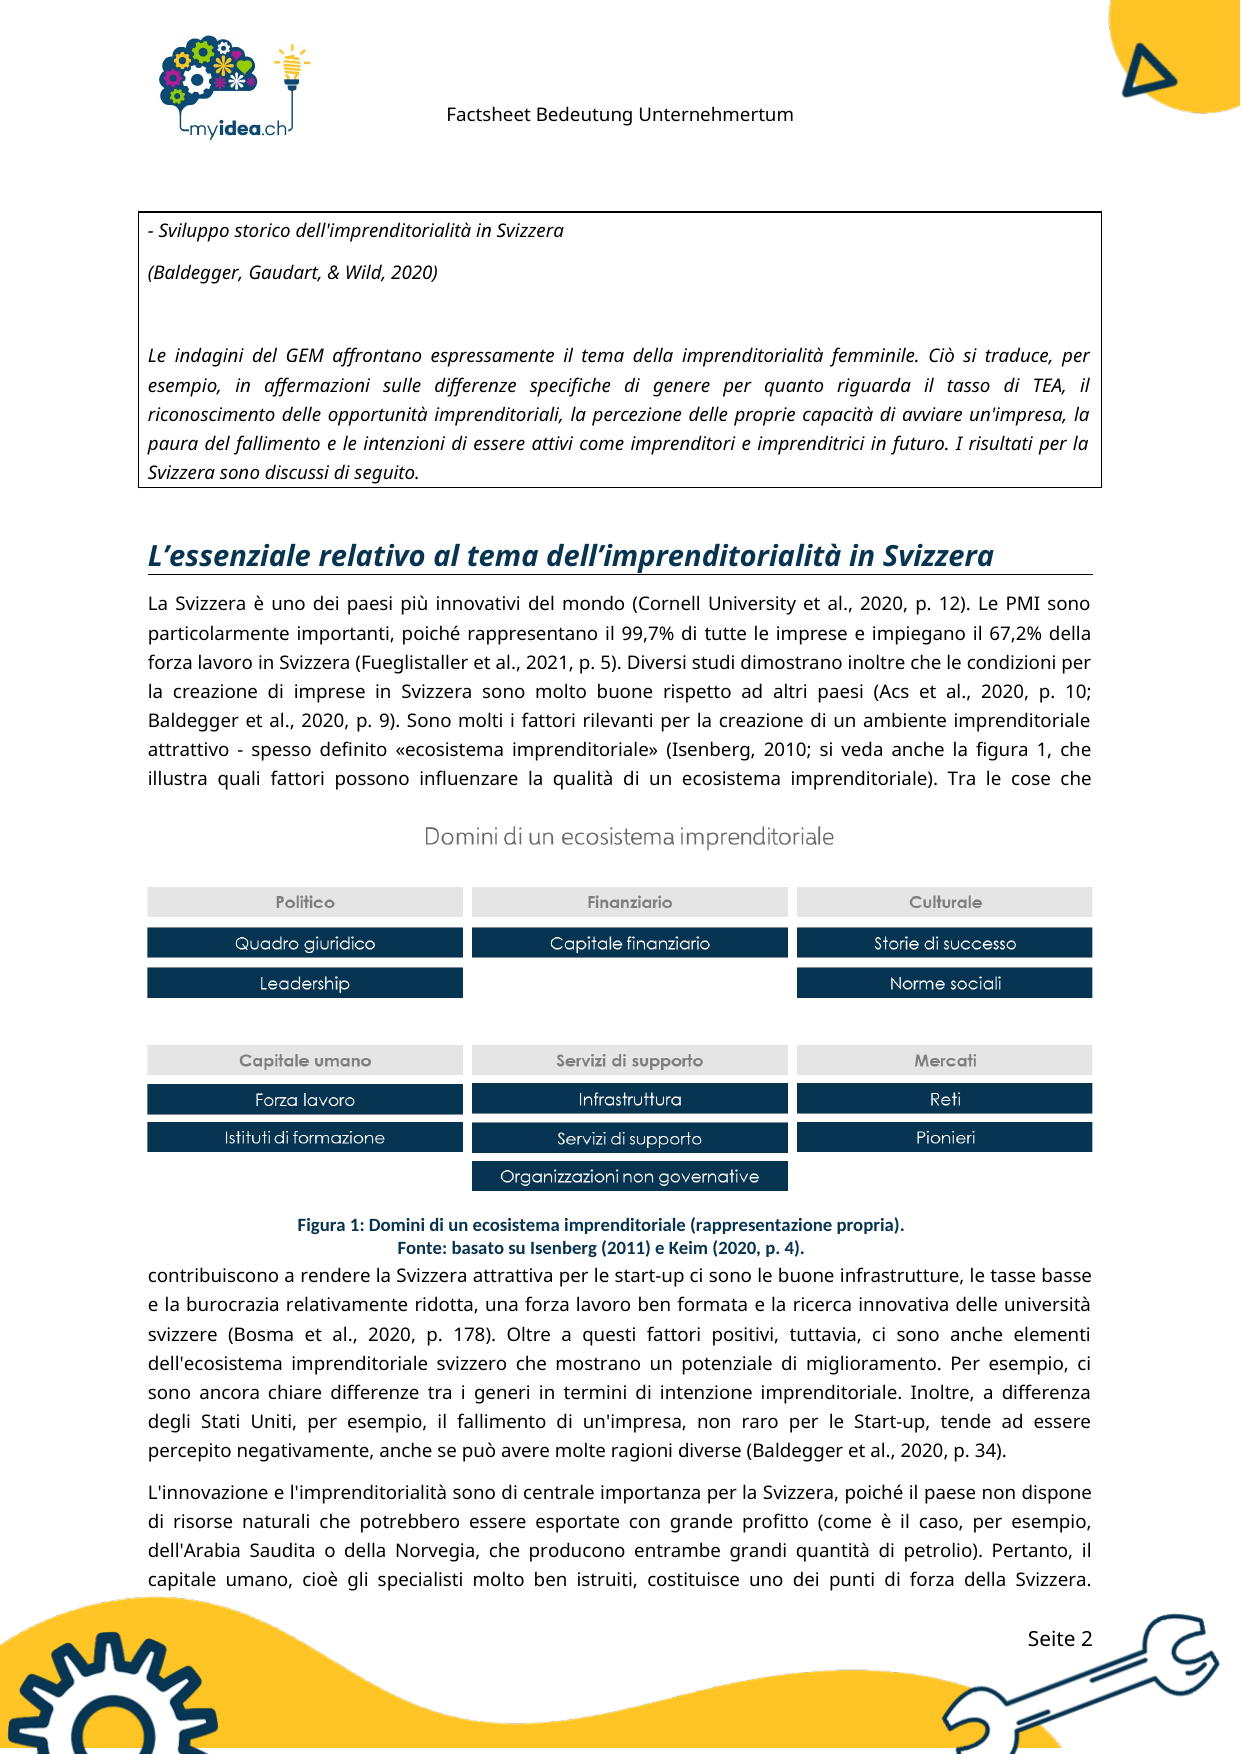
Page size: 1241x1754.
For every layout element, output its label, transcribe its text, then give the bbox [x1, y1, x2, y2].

picture [1093, 0, 1241, 130]
text - Sviluppo storico dell'imprenditorialità in Svizzera [139, 213, 1101, 244]
picture [0, 1580, 1241, 1754]
text L’essenziale relativo al tema dell’imprenditorialità in Svizzera [148, 543, 1093, 574]
text Le indagini del GEM affrontano espressamente il tema della imprenditorialità femminile. Ciò si traduce, per esempio, in affermazioni sulle differenze specifiche di genere per quanto riguarda il tasso di TEA, il riconoscimento delle opportunità imprenditoriali, la percezione delle proprie capacità di avviare un'impresa, la paura del fallimento e le intenzioni di essere attivi come imprenditori e imprenditrici in futuro. I risultati per la Svizzera sono discussi di seguito. [139, 336, 1101, 487]
text La Svizzera è uno dei paesi più innovativi del mondo (Cornell University et al., 2020, p. 12). Le PMI sono particolarmente importanti, poiché rappresentano il 99,7% di tutte le imprese e impiegano il 67,2% della forza lavoro in Svizzera (Fueglistaller et al., 2021, p. 5). Diversi studi dimostrano inoltre che le condizioni per la creazione di imprese in Svizzera sono molto buone rispetto ad altri paesi (Acs et al., 2020, p. 10; Baldegger et al., 2020, p. 9). Sono molti i fattori rilevanti per la creazione di un ambiente imprenditoriale attrattivo - spesso definito «ecosistema imprenditoriale» (Isenberg, 2010; si veda anche la figura 1, che illustra quali fattori possono influenzare la qualità di un ecosistema imprenditoriale). Tra le cose che contribuiscono a rendere la Svizzera attrattiva per le start-up ci sono le buone infrastrutture, le tasse basse e la burocrazia relativamente ridotta, una forza lavoro ben formata e la ricerca innovativa delle università svizzere (Bosma et al., 2020, p. 178). Oltre a questi fattori positivi, tuttavia, ci sono anche elementi dell'ecosistema imprenditoriale svizzero che mostrano un potenziale di miglioramento. Per esempio, ci sono ancora chiare differenze tra i generi in termini di intenzione imprenditoriale. Inoltre, a differenza degli Stati Uniti, per esempio, il fallimento di un'impresa, non raro per le Start-up, tende ad essere percepito negativamente, anche se può avere molte ragioni diverse (Baldegger et al., 2020, p. 34). [148, 587, 1093, 799]
picture [92, 15, 330, 214]
text (Baldegger, Gaudart, & Wild, 2020) [139, 253, 1101, 285]
text La Svizzera è uno dei paesi più innovativi del mondo (Cornell University et al., 2020, p. 12). Le PMI sono particolarmente importanti, poiché rappresentano il 99,7% di tutte le imprese e impiegano il 67,2% della forza lavoro in Svizzera (Fueglistaller et al., 2021, p. 5). Diversi studi dimostrano inoltre che le condizioni per la creazione di imprese in Svizzera sono molto buone rispetto ad altri paesi (Acs et al., 2020, p. 10; Baldegger et al., 2020, p. 9). Sono molti i fattori rilevanti per la creazione di un ambiente imprenditoriale attrattivo - spesso definito «ecosistema imprenditoriale» (Isenberg, 2010; si veda anche la figura 1, che illustra quali fattori possono influenzare la qualità di un ecosistema imprenditoriale). Tra le cose che contribuiscono a rendere la Svizzera attrattiva per le start-up ci sono le buone infrastrutture, le tasse basse e la burocrazia relativamente ridotta, una forza lavoro ben formata e la ricerca innovativa delle università svizzere (Bosma et al., 2020, p. 178). Oltre a questi fattori positivi, tuttavia, ci sono anche elementi dell'ecosistema imprenditoriale svizzero che mostrano un potenziale di miglioramento. Per esempio, ci sono ancora chiare differenze tra i generi in termini di intenzione imprenditoriale. Inoltre, a differenza degli Stati Uniti, per esempio, il fallimento di un'impresa, non raro per le Start-up, tende ad essere percepito negativamente, anche se può avere molte ragioni diverse (Baldegger et al., 2020, p. 34). [148, 1196, 1093, 1463]
picture [147, 799, 1093, 1196]
